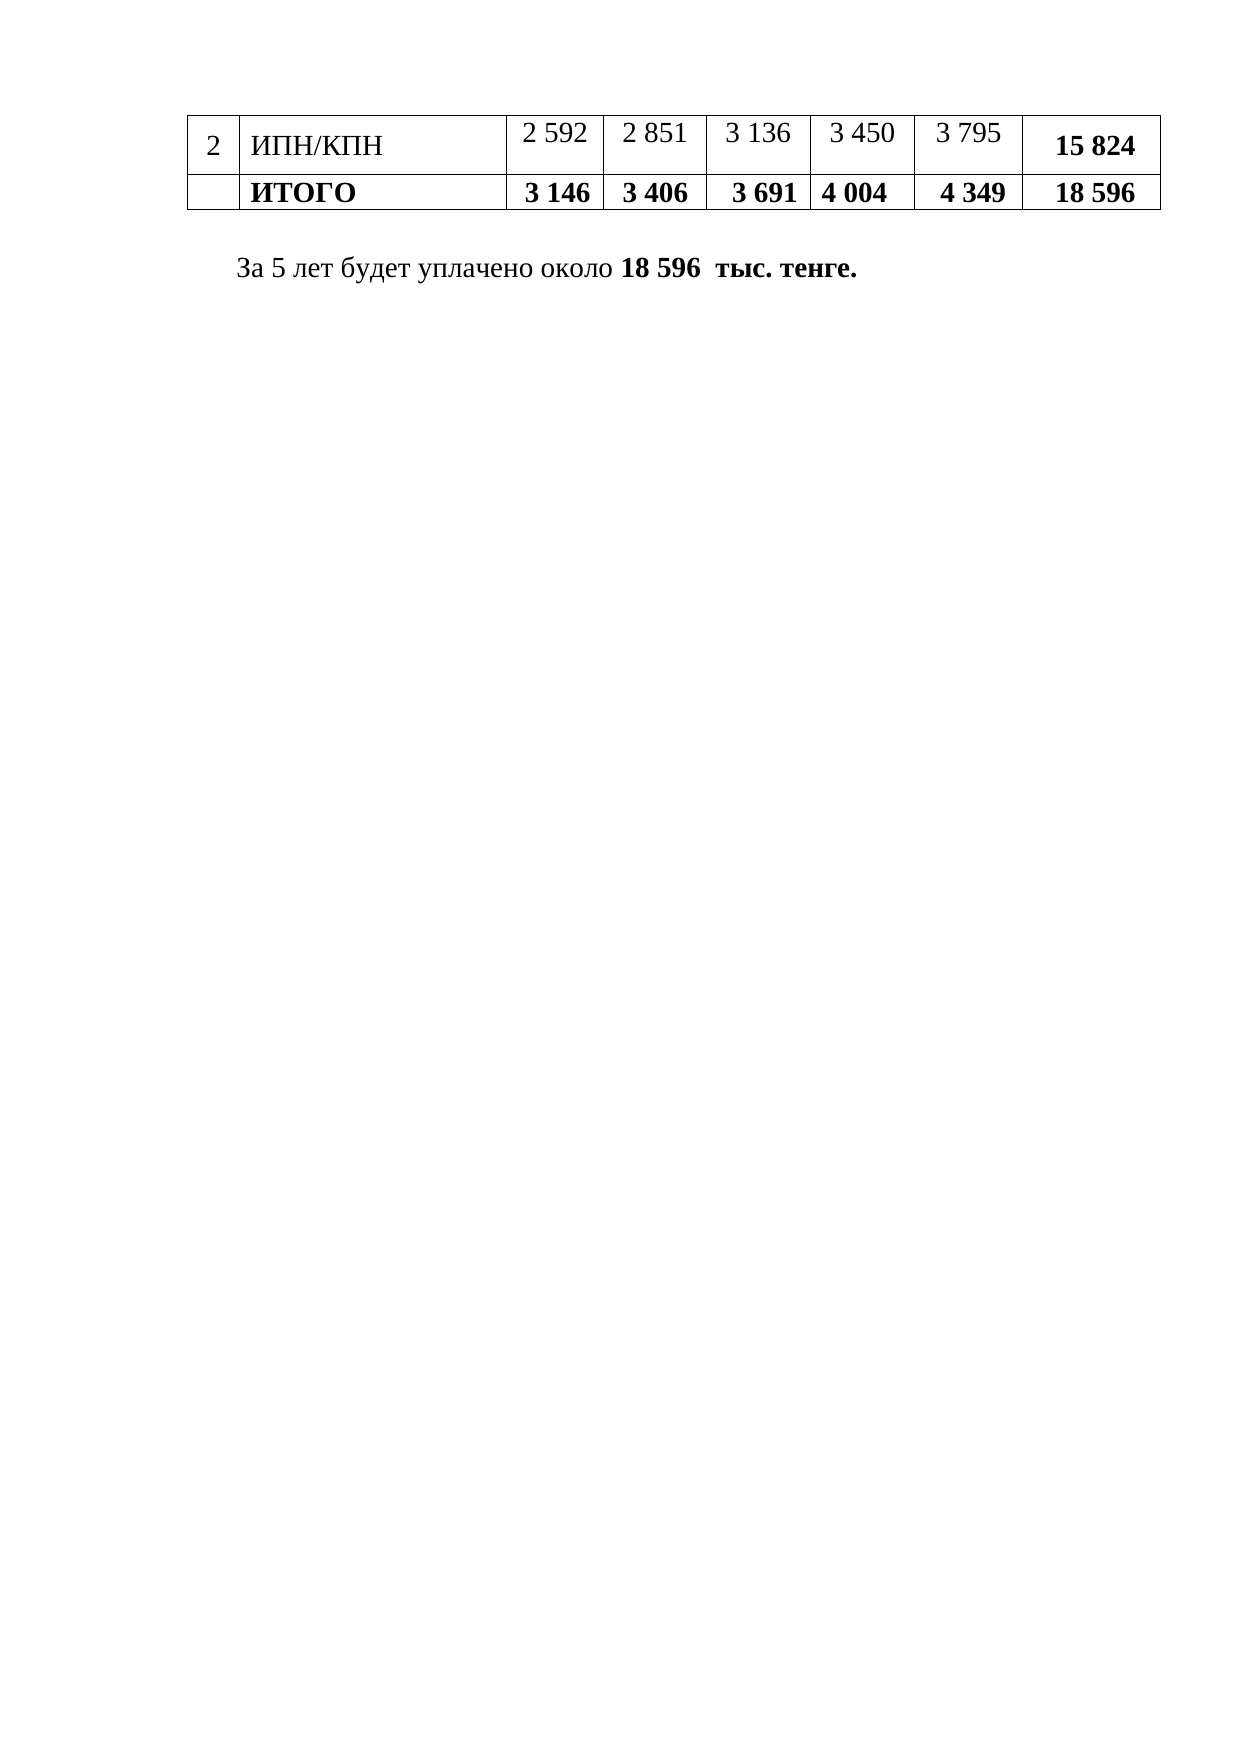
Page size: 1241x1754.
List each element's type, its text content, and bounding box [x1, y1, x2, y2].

table_cell 3 406 [604, 175, 706, 208]
table_cell 3 795 [915, 116, 1022, 174]
table_cell 4 004 [811, 175, 914, 208]
table_cell 3 136 [707, 116, 810, 174]
text За 5 лет будет уплачено около 18 596 тыс. тенге. [177, 250, 1152, 284]
table_cell 4 349 [915, 175, 1022, 208]
table_cell 3 691 [707, 175, 810, 208]
table_cell ИТОГО [240, 175, 506, 208]
table_cell 2 [188, 116, 239, 174]
table_cell 2 592 [507, 116, 603, 174]
table_cell ИПН/КПН [240, 116, 506, 174]
table_cell 3 450 [811, 116, 914, 174]
table_cell 15 824 [1023, 116, 1160, 174]
table_cell 2 851 [604, 116, 706, 174]
table_cell 18 596 [1023, 175, 1160, 208]
table_cell 3 146 [507, 175, 603, 208]
table_cell [188, 175, 239, 208]
